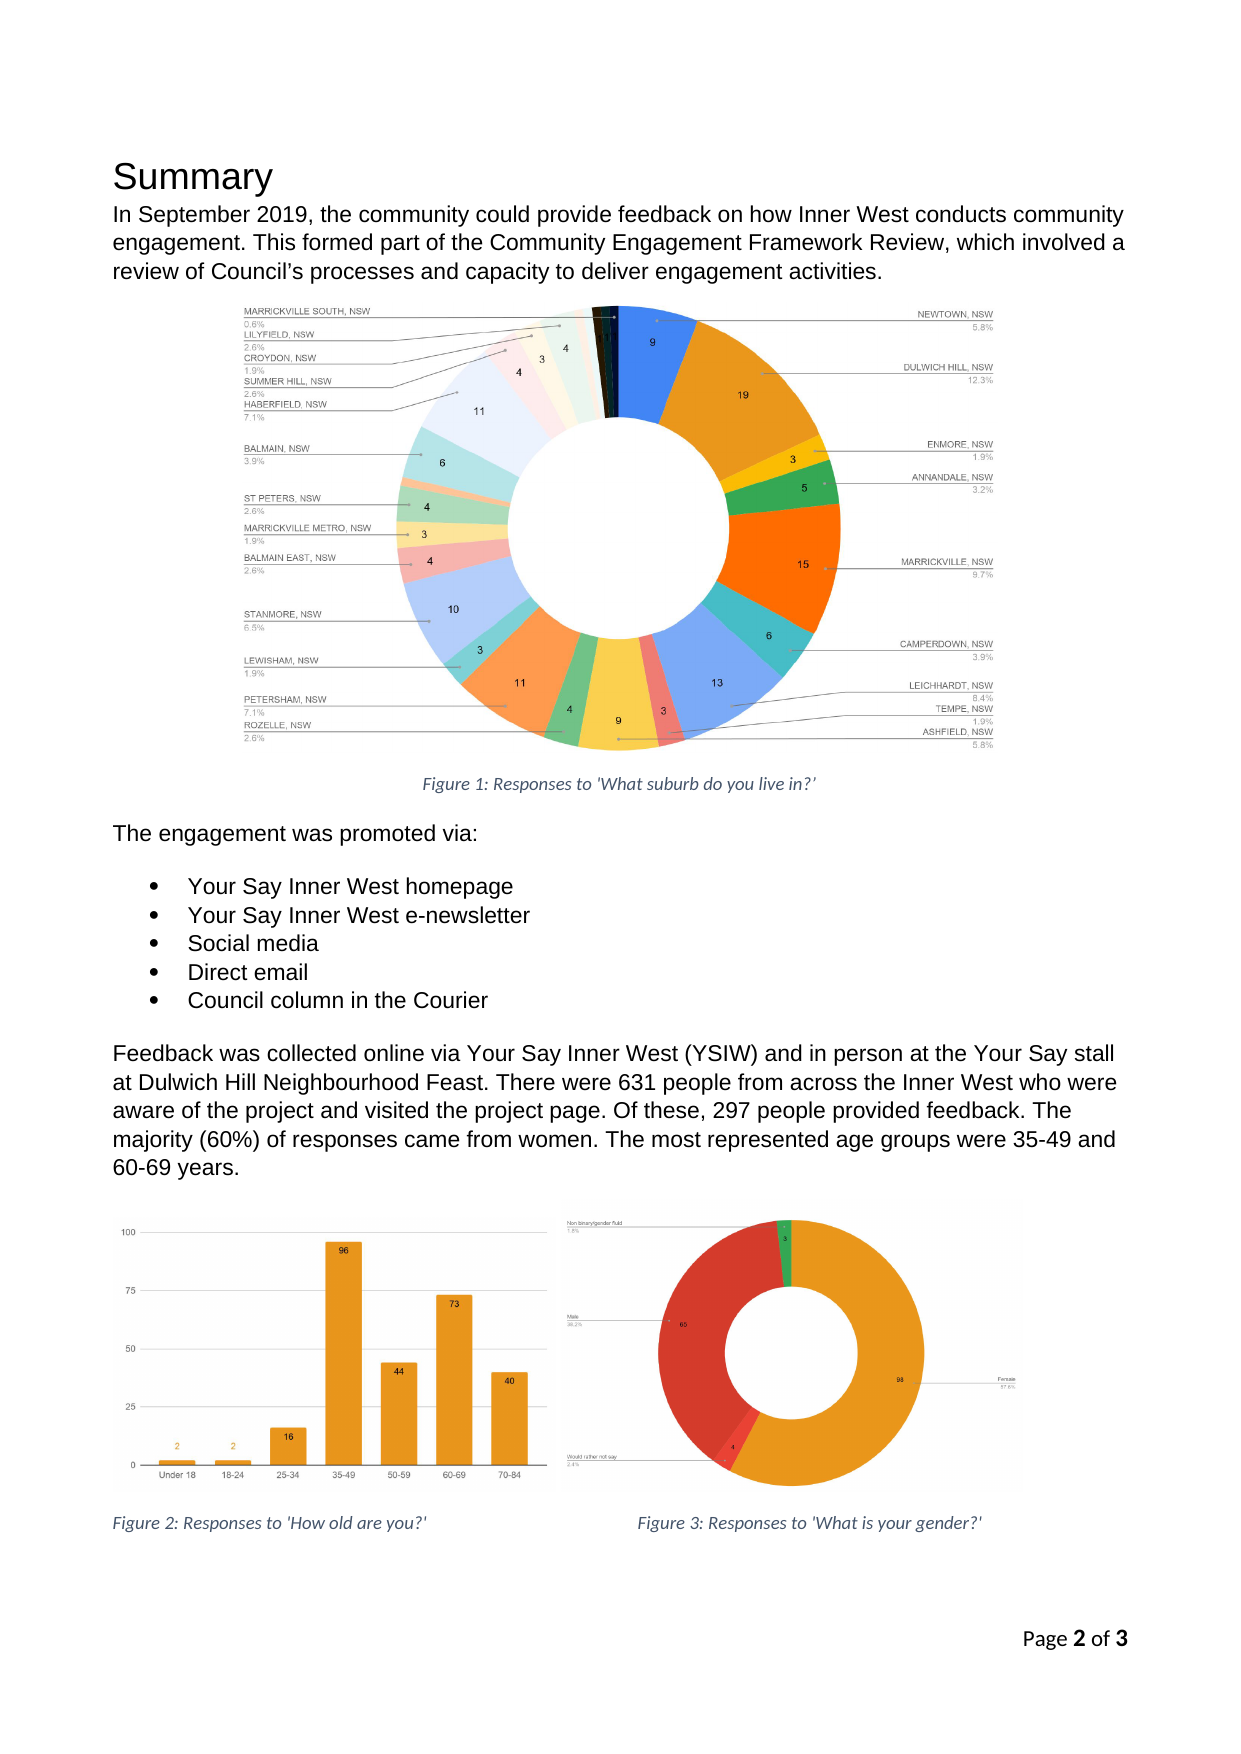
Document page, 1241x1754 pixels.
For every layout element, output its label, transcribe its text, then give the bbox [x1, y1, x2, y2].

text Feedback was collected online via Your Say Inner West (YSIW) and in person at the Your Say stall at Dulwich Hill Neighbourhood Feast. There were 631 people from across the Inner West who were aware of the project and visited the project page. Of these, 297 people provided feedback. The majority (60%) of responses came from women. The most represented age groups were 35-49 and 60-69 years. [112, 1040, 1128, 1180]
text The engagement was promoted via: [112, 820, 1128, 846]
list Your Say Inner West e-newsletter [150, 902, 1128, 928]
list Council column in the Courier [150, 987, 1128, 1013]
picture [241, 302, 999, 753]
text In September 2019, the community could provide feedback on how Inner West conducts community engagement. This formed part of the Community Engagement Framework Review, which involved a review of Council’s processes and capacity to deliver engagement activities. [112, 201, 1128, 284]
subtitle Summary [112, 154, 1128, 197]
picture [561, 1199, 1023, 1492]
list Your Say Inner West homepage [150, 873, 1128, 899]
picture [112, 1217, 556, 1492]
list Direct email [150, 958, 1128, 985]
list Social media [150, 930, 1128, 956]
